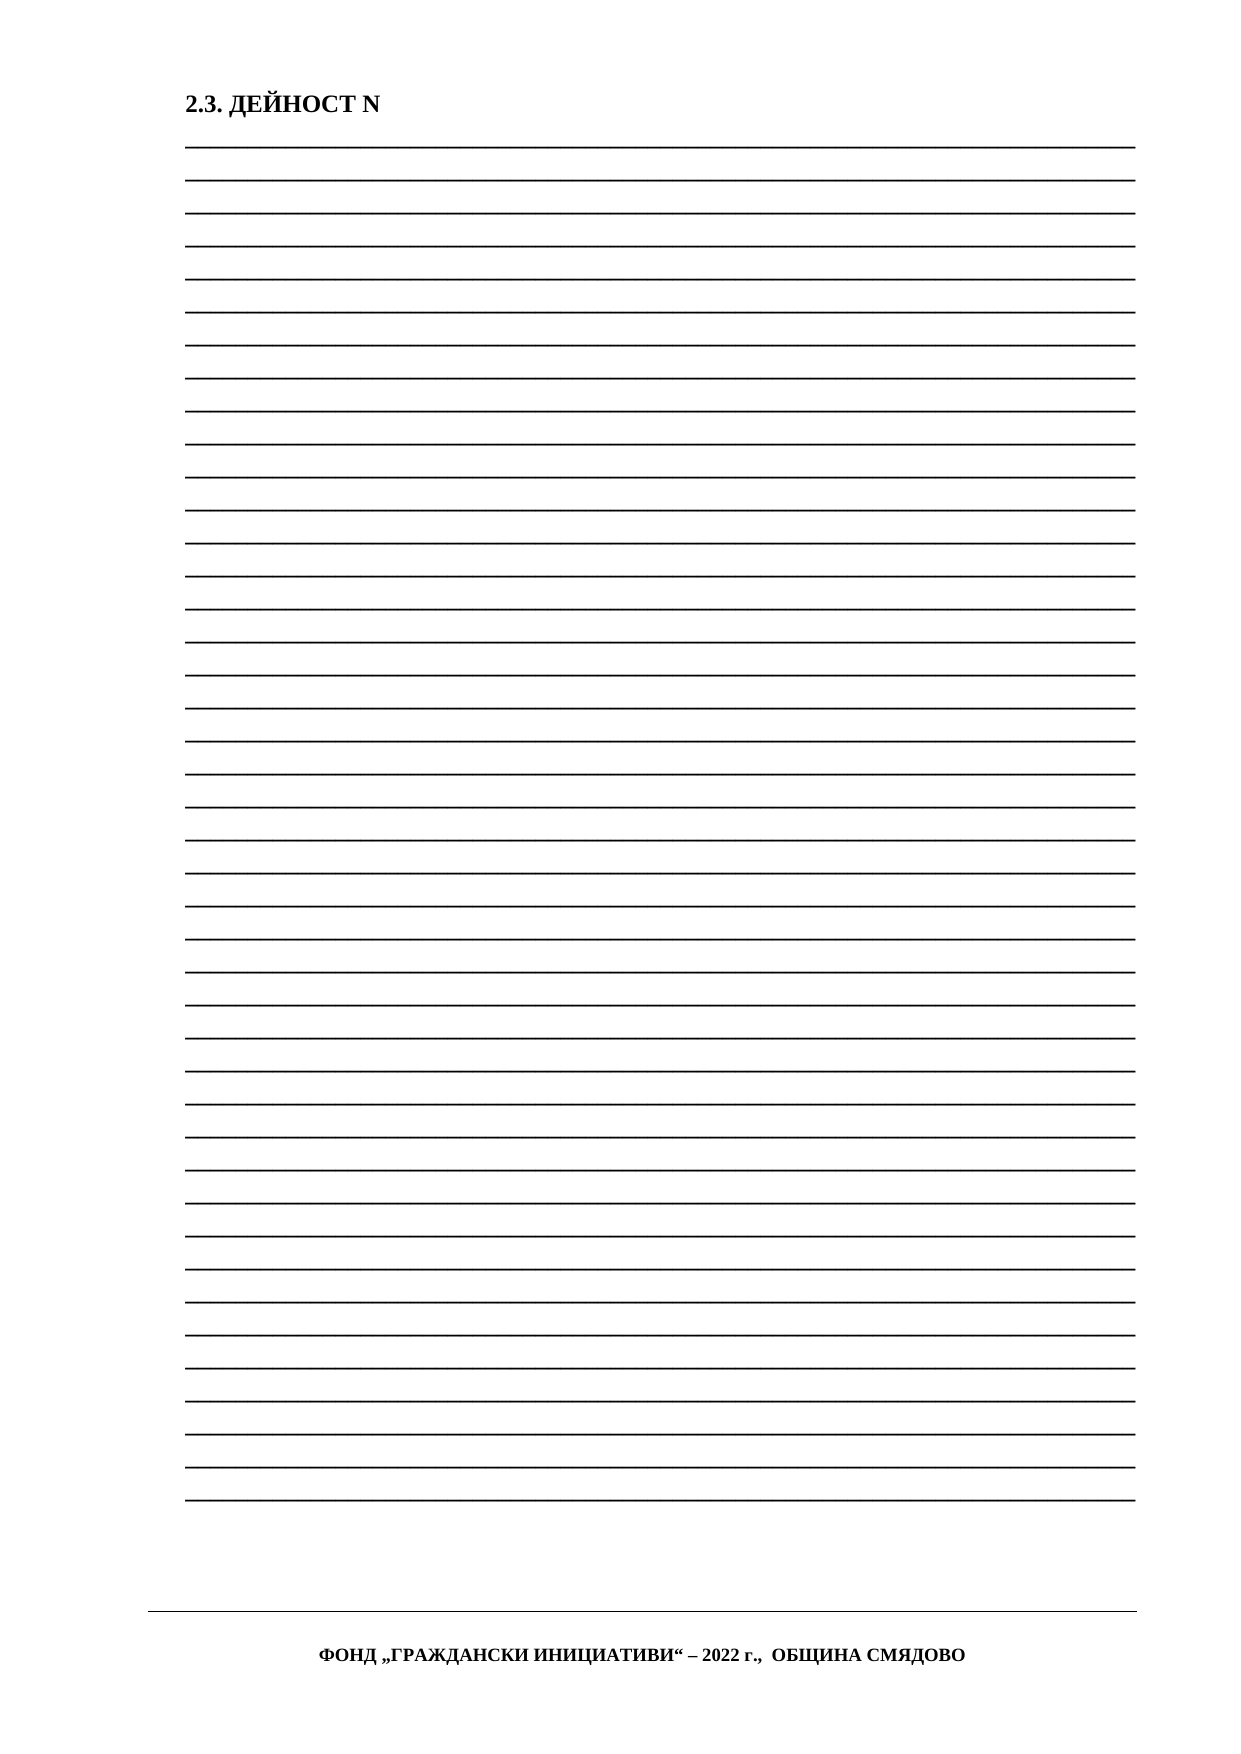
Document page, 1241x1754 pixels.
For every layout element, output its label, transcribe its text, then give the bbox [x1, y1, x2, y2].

text ________________________________________________________________________________________________________________________________________________________________________________________________________________________________________________________________________________________________________________________________________________________________________________________________________________________________________________________________________________________________________________________________________________________________________________________________________________________________________________________________________________________________________________________________________________________________________________________________________________________________________________________________________________________________________________________________________________________________________________________________________________________________________________________________________________________________________________________________________________________________________________________________________________________________________________________________________________________________________________________________________________________________________________________________________________________________________________________________________________________________________________________________________________________________________________________________________________________________________________________________________________________________________________________________________________________________________________________________________________________________________________________________________________________________________________________________________________________________________________________________________________________________________________________________________________________________________________________________________________________________________________________________________________________________________________________________________________________________________________________________________________________________________________________________________________________________________________________________________________________________________________________________________________________________________________________________________________________________________________________________________________________________________________________________________________________________________________________________________________________________________________________________________________________________________________________________________________________________________________________________________________________________________________________________________________________________________________________________________________________________________________________________________________________________________________________________________________________________________________________ [185, 122, 1137, 1537]
text 2.3. ДЕЙНОСТ N [185, 89, 1137, 117]
